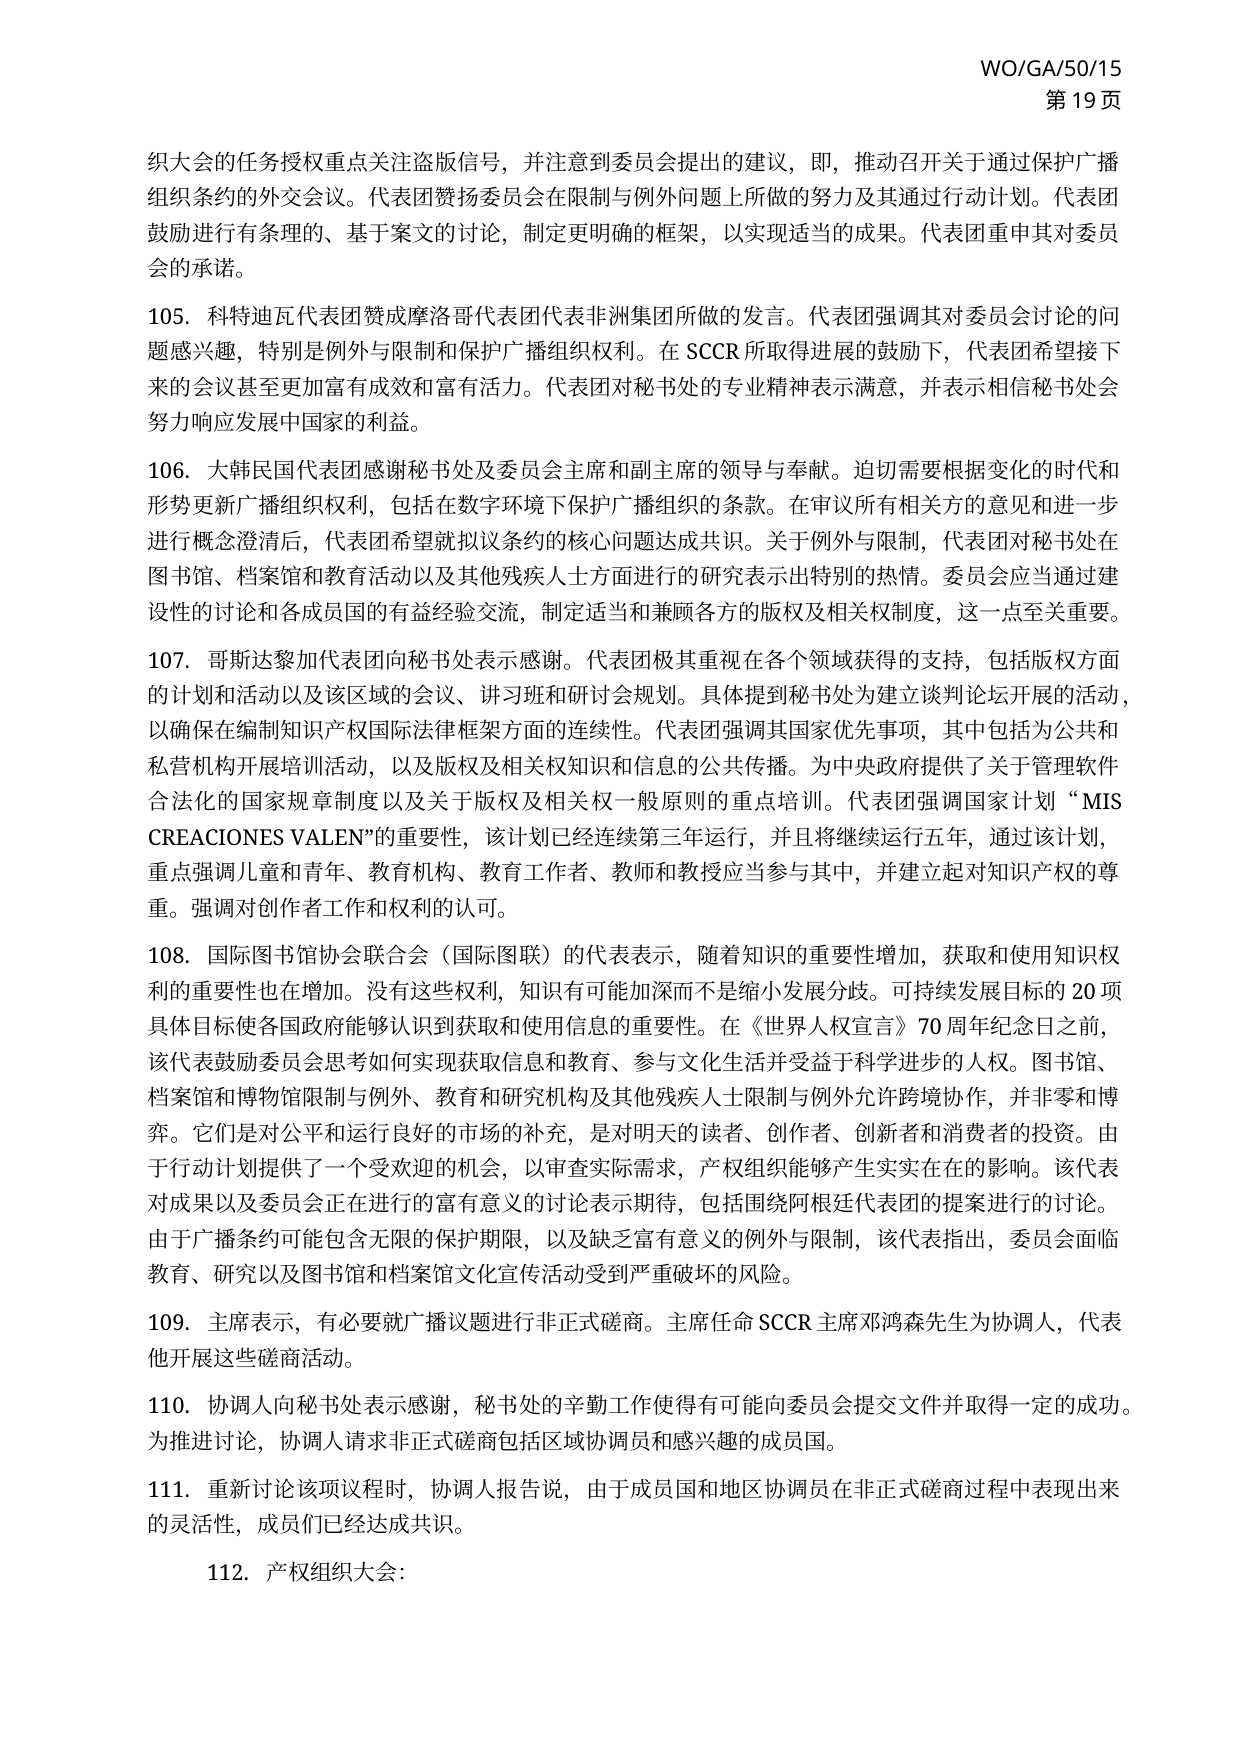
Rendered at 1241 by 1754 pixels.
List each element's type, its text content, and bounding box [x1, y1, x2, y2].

list 大韩民国代表团感谢秘书处及委员会主席和副主席的领导与奉献。迫切需要根据变化的时代和形势更新广播组织权利，包括在数字环境下保护广播组织的条款。在审议所有相关方的意见和进一步进行概念澄清后，代表团希望就拟议条约的核心问题达成共识。关于例外与限制，代表团对秘书处在图书馆、档案馆和教育活动以及其他残疾人士方面进行的研究表示出特别的热情。委员会应当通过建设性的讨论和各成员国的有益经验交流，制定适当和兼顾各方的版权及相关权制度，这一点至关重‍要。 [148, 449, 1122, 626]
list 哥斯达黎加代表团向秘书处表示感谢。代表团极其重视在各个领域获得的支持，包括版权方面的计划和活动以及该区域的会议、讲习班和研讨会规划。具体提到秘书处为建立谈判论坛开展的活动，以确保在编制知识产权国际法律框架方面的连续性。代表团强调其国家优先事项，其中包括为公共和私营机构开展培训活动，以及版权及相关权知识和信息的公共传播。为中央政府提供了关于管理软件合法化的国家规章制度以及关于版权及相关权一般原则的重点培训。代表团强调国家计划“MIS CREACIONES VALEN”的重要性，该计划已经连续第三年运行，并且将继续运行五年，通过该计划，重点强调儿童和青年、教育机构、教育工作者、教师和教授应当参与其中，并建立起对知识产权的尊重。强调对创作者工作和权利的认可。 [148, 639, 1122, 922]
list 国际图书馆协会联合会（国际图联）的代表表示，随着知识的重要性增加，获取和使用知识权利的重要性也在增加。没有这些权利，知识有可能加深而不是缩小发展分歧。可持续发展目标的20项具体目标使各国政府能够认识到获取和使用信息的重要性。在《世界人权宣言》70周年纪念日之前，该代表鼓励委员会思考如何实现获取信息和教育、参与文化生活并受益于科学进步的人权。图书馆、档案馆和博物馆限制与例外、教育和研究机构及其他残疾人士限制与例外允许跨境协作，并非零和博弈。它们是对公平和运行良好的市场的补充，是对明天的读者、创作者、创新者和消费者的投资。由于行动计划提供了一个受欢迎的机会，以审查实际需求，产权组织能够产生实实在在的影响。该代表对成果以及委员会正在进行的富有意义的讨论表示期待，包括围绕阿根廷代表团的提案进行的讨论。由于广播条约可能包含无限的保护期限，以及缺乏富有意义的例外与限制，该代表指出，委员会面临教育、研究以及图书馆和档案馆文化宣传活动受到严重破坏的风险。 [148, 935, 1122, 1289]
list 重新讨论该项议程时，协调人报告说，由于成员国和地区协调员在非正式磋商过程中表现出来的灵活性，成员们已经达成共识。 [148, 1468, 1122, 1539]
list 科特迪瓦代表团赞成摩洛哥代表团代表非洲集团所做的发言。代表团强调其对委员会讨论的问题感兴趣，特别是例外与限制和保护广播组织权利。在SCCR所取得进展的鼓励下，代表团希望接下来的会议甚至更加富有成效和富有活力。代表团对秘书处的专业精神表示满意，并表示相信秘书处会努力响应发展中国家的利益。 [148, 295, 1122, 437]
list 协调人向秘书处表示感谢，秘书处的辛勤工作使得有可能向委员会提交文件并取得一定的成功。为推进讨论，协调人请求非正式磋商包括区域协调员和感兴趣的成员国。 [148, 1385, 1122, 1456]
list 产权组织大会： [207, 1551, 1122, 1587]
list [148, 141, 1122, 283]
list 主席表示，有必要就广播议题进行非正式磋商。主席任命SCCR主席邓鸿森先生为协调人，代表他开展这些磋商活动。 [148, 1301, 1122, 1372]
